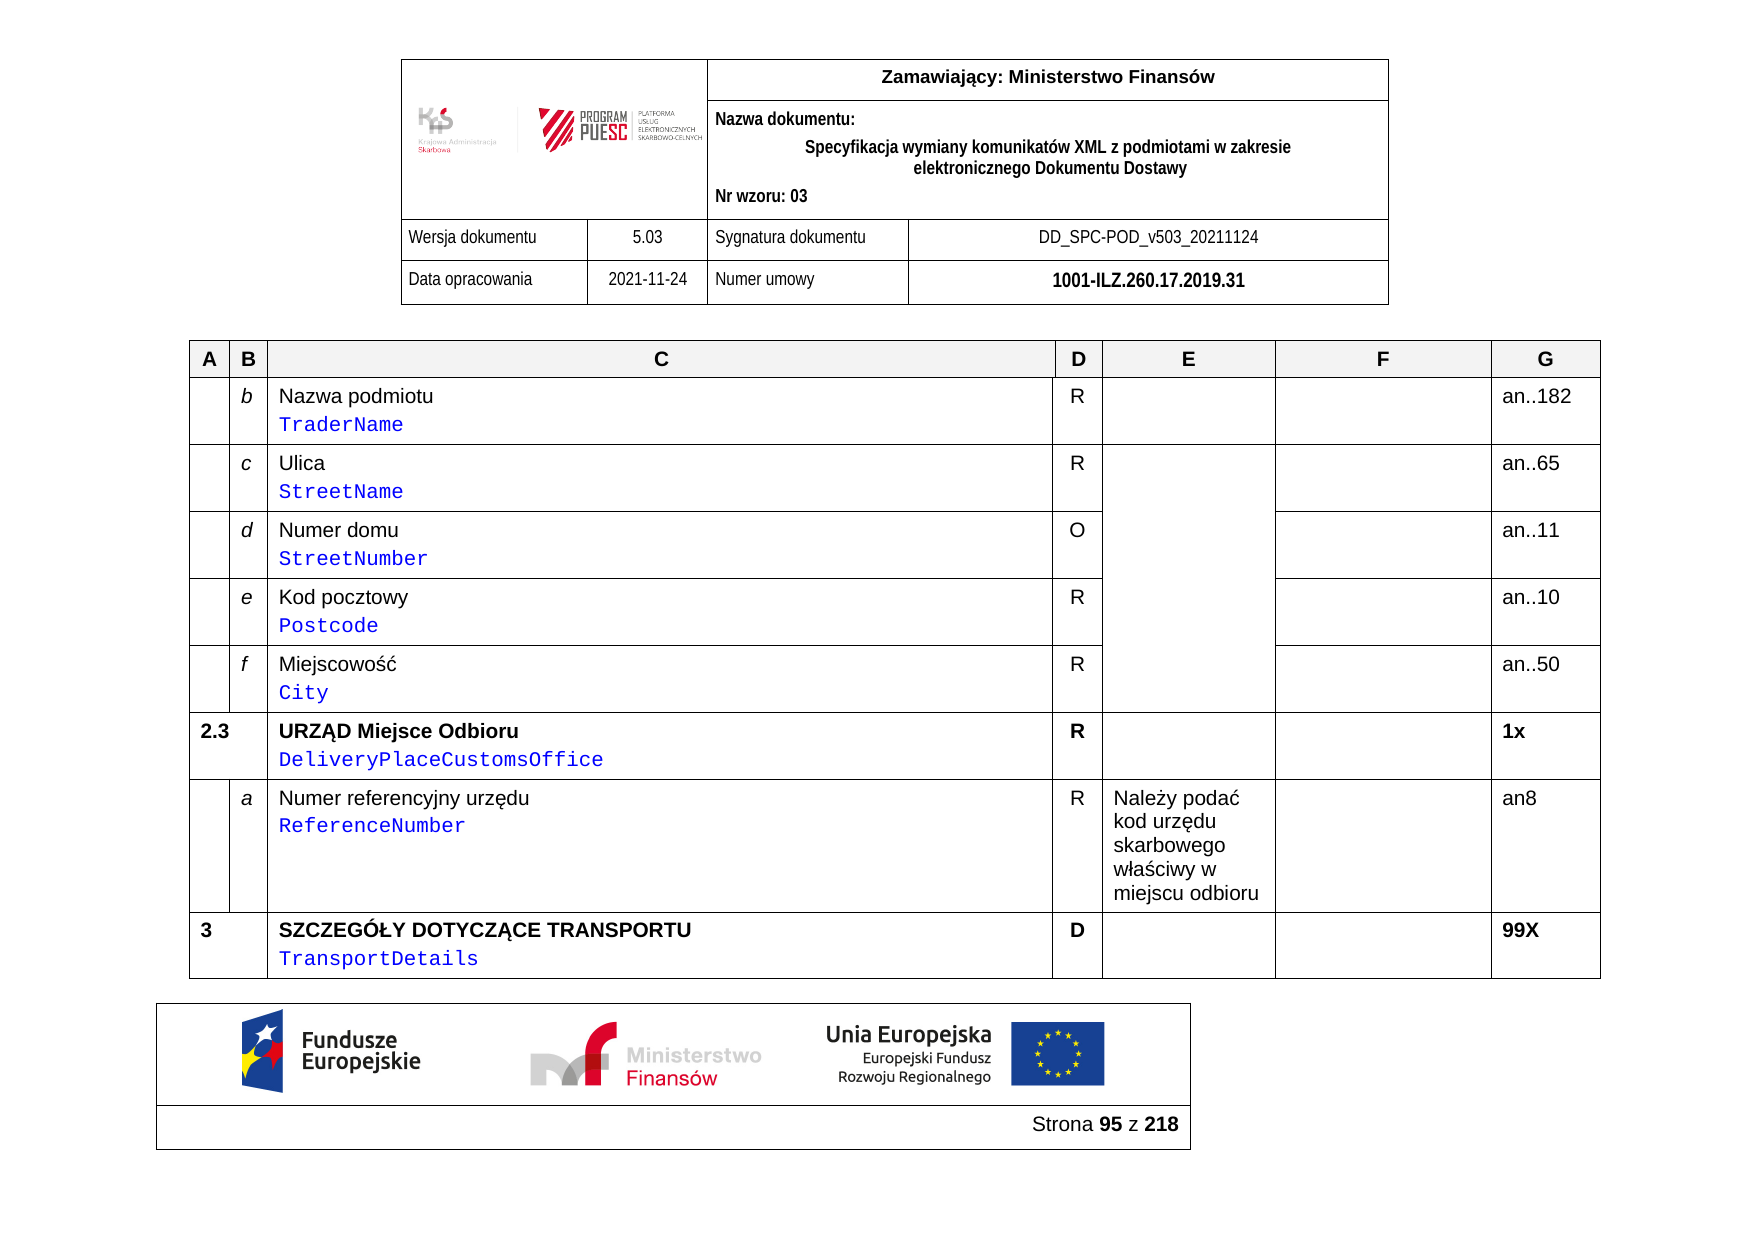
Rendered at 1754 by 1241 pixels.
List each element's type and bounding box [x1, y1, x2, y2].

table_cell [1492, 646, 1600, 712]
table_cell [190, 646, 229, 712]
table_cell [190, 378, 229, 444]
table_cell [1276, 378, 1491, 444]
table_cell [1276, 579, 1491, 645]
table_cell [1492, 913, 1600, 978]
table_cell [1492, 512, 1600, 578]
picture [408, 97, 702, 163]
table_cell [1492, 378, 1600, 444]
picture [242, 1009, 1105, 1093]
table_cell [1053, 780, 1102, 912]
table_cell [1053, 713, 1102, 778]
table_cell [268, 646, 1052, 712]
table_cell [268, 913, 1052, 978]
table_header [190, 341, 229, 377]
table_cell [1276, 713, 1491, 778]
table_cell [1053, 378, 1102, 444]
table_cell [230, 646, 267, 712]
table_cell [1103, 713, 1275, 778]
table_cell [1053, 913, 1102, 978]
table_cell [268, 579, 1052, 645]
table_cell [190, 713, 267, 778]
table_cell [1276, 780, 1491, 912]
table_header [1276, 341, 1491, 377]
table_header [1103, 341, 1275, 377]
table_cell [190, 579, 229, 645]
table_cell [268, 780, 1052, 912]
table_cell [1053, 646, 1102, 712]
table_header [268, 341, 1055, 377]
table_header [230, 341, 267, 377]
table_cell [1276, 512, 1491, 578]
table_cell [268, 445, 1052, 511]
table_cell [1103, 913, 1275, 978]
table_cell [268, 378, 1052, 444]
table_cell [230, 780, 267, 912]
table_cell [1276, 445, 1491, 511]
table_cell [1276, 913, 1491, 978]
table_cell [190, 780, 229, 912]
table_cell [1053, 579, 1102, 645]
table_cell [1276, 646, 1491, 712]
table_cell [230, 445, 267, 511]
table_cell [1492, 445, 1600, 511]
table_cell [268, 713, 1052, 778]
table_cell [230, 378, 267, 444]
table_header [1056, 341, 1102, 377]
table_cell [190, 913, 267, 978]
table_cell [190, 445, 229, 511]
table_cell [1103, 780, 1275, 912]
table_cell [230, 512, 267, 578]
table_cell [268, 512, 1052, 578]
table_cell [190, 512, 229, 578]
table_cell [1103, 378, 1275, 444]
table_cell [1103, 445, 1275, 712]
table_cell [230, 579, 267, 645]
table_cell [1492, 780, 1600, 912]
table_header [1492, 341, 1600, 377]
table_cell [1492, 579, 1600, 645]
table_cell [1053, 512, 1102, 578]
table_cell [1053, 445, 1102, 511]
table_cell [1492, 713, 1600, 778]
